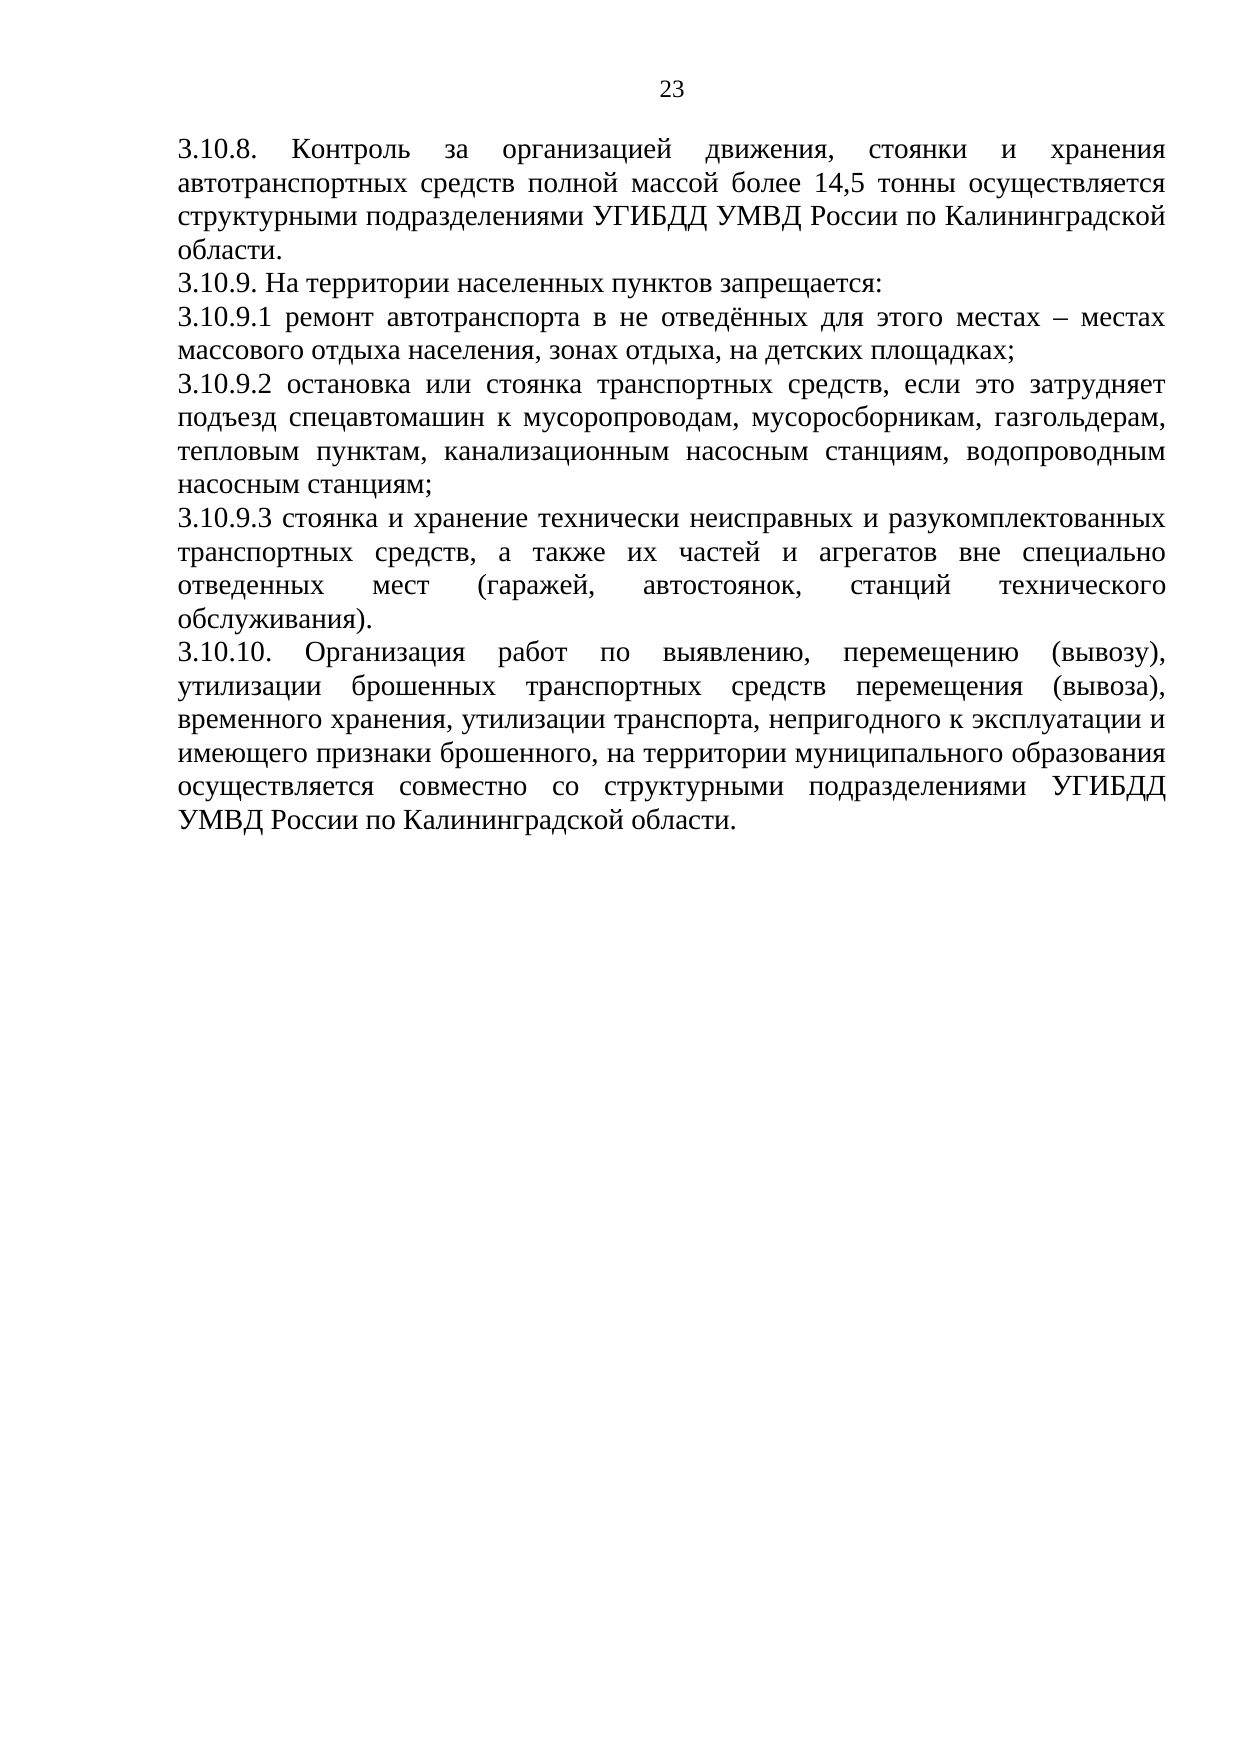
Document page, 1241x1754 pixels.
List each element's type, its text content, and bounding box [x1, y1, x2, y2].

text 3.10.9.3 стоянка и хранение технически неисправных и разукомплектованных транспортных средств, а также их частей и агрегатов вне специально отведенных мест (гаражей, автостоянок, станций технического обслуживания). [177, 500, 1167, 634]
text 3.10.10. Организация работ по выявлению, перемещению (вывозу), утилизации брошенных транспортных средств перемещения (вывоза), временного хранения, утилизации транспорта, непригодного к эксплуатации и имеющего признаки брошенного, на территории муниципального образования осуществляется совместно со структурными подразделениями УГИБДД УМВД России по Калининградской области. [177, 634, 1167, 836]
text 3.10.9.1 ремонт автотранспорта в не отведённых для этого местах – местах массового отдыха населения, зонах отдыха, на детских площадках; [177, 299, 1167, 366]
text 3.10.9. На территории населенных пунктов запрещается: [177, 265, 1167, 299]
text 3.10.9.2 остановка или стоянка транспортных средств, если это затрудняет подъезд спецавтомашин к мусоропроводам, мусоросборникам, газгольдерам, тепловым пунктам, канализационным насосным станциям, водопроводным насосным станциям; [177, 366, 1167, 500]
text 3.10.8. Контроль за организацией движения, стоянки и хранения автотранспортных средств полной массой более 14,5 тонны осуществляется структурными подразделениями УГИБДД УМВД России по Калининградской области. [177, 131, 1167, 265]
